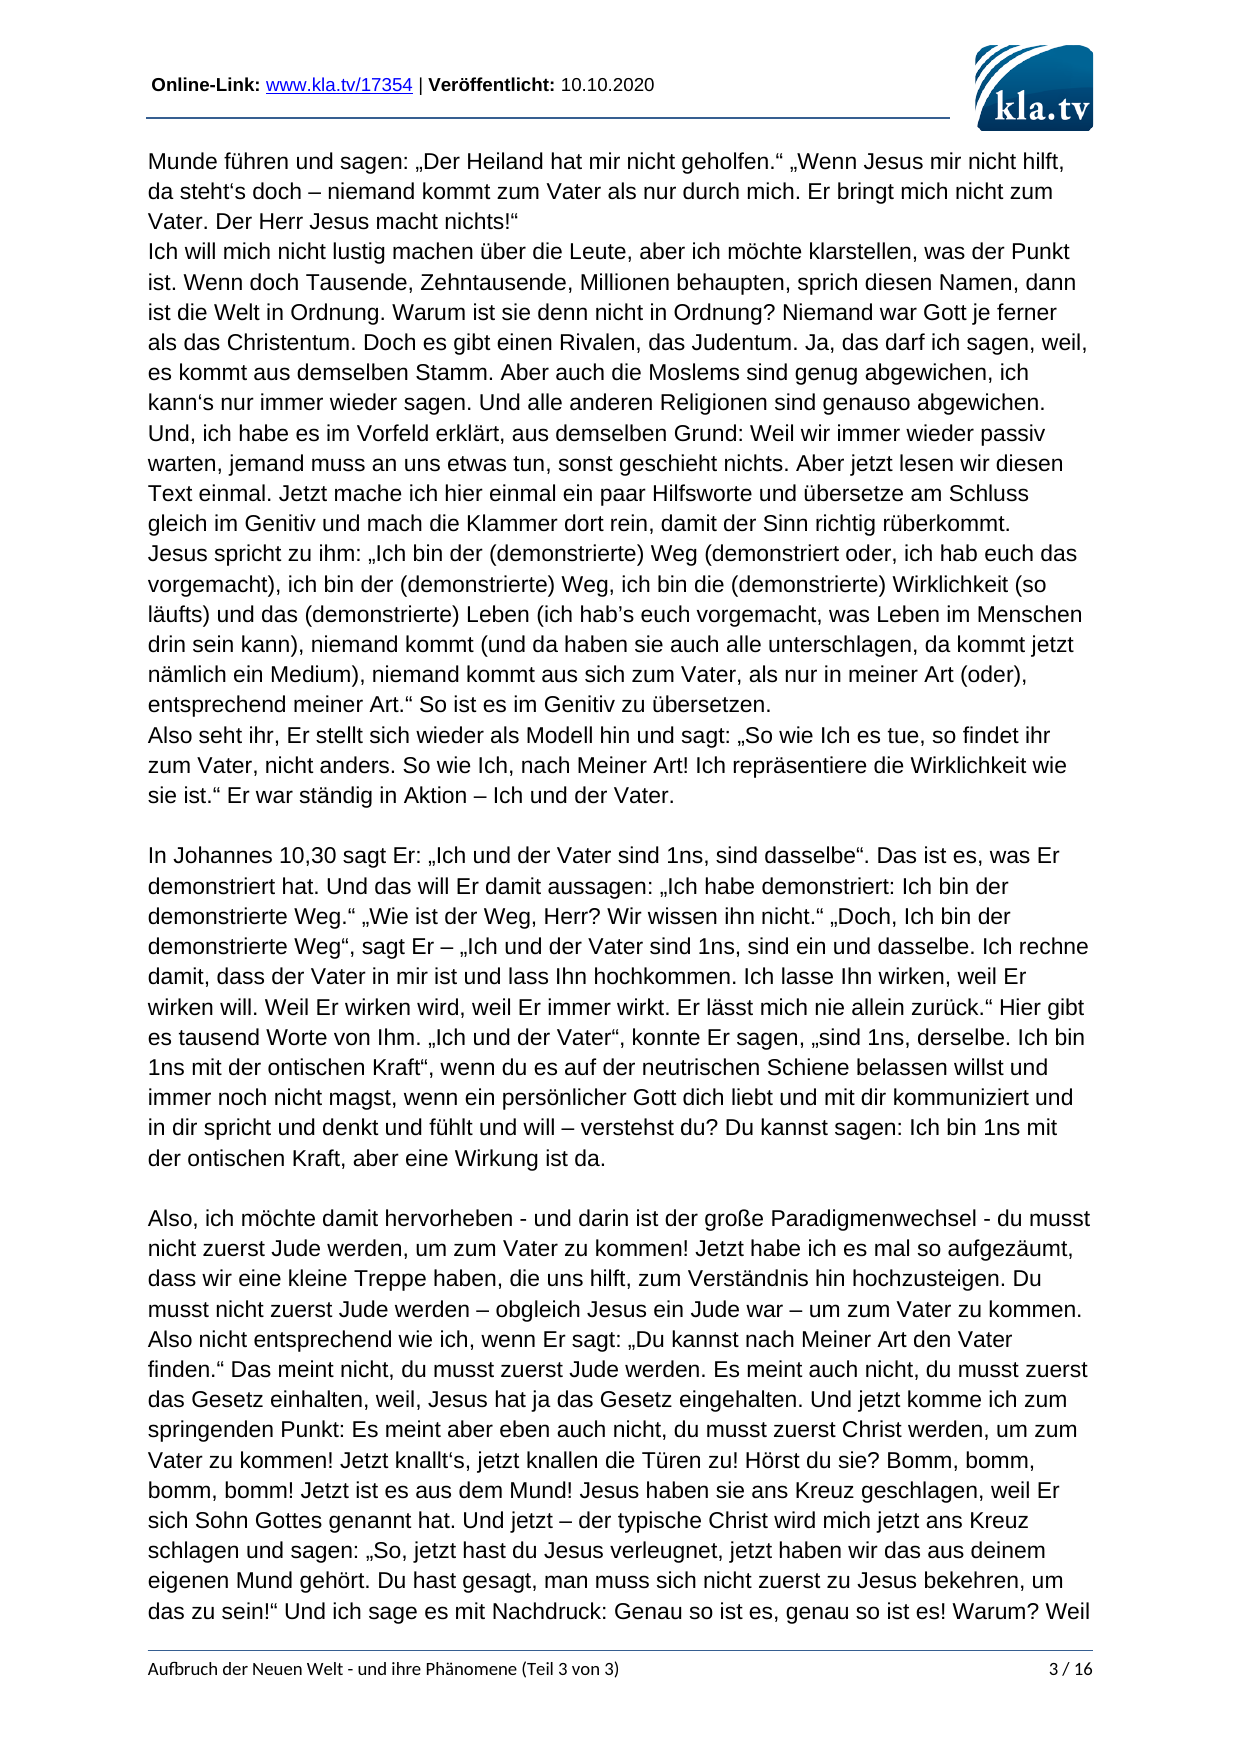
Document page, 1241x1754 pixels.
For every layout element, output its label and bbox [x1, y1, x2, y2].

text [148, 148, 1093, 1624]
